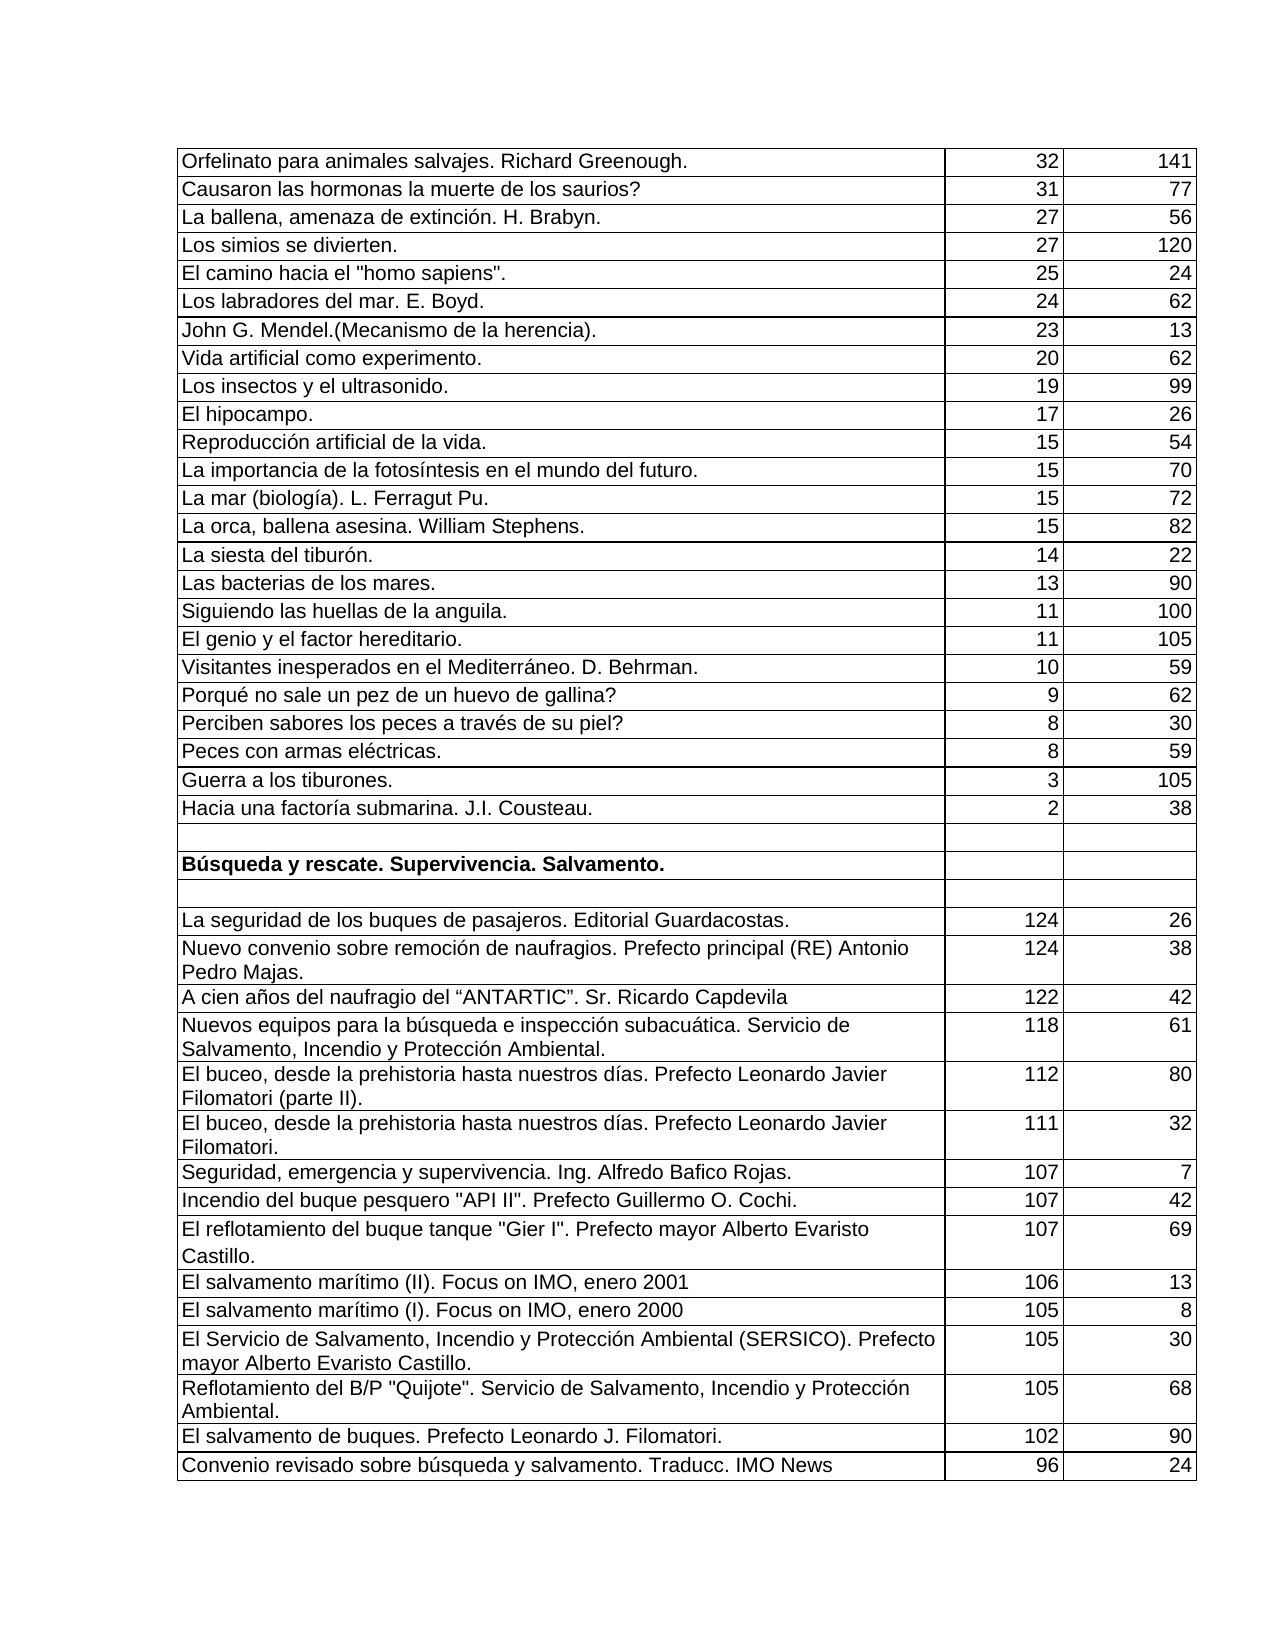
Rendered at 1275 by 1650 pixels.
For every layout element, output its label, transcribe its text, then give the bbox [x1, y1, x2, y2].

table_cell 59 [1064, 739, 1196, 766]
table_cell Nuevo convenio sobre remoción de naufragios. Prefecto principal (RE) Antonio Pedro Majas. [178, 936, 944, 984]
table_cell A cien años del naufragio del “ANTARTIC”. Sr. Ricardo Capdevila [178, 985, 944, 1012]
table_cell Reproducción artificial de la vida. [178, 430, 944, 457]
table_cell 8 [946, 739, 1063, 766]
table_cell Seguridad, emergencia y supervivencia. Ing. Alfredo Bafico Rojas. [178, 1160, 944, 1187]
table_cell 7 [1064, 1160, 1196, 1187]
table_cell 24 [946, 289, 1063, 316]
table_cell 20 [946, 346, 1063, 373]
table_cell 15 [946, 514, 1063, 541]
table_cell La ballena, amenaza de extinción. H. Brabyn. [178, 205, 944, 232]
table_cell Nuevos equipos para la búsqueda e inspección subacuática. Servicio de Salvamento, Incendio y Protección Ambiental. [178, 1013, 944, 1061]
table_cell La importancia de la fotosíntesis en el mundo del futuro. [178, 458, 944, 485]
table_cell Orfelinato para animales salvajes. Richard Greenough. [178, 149, 944, 176]
table_cell 17 [946, 402, 1063, 429]
table_cell 42 [1064, 985, 1196, 1012]
table_cell 90 [1064, 1424, 1196, 1451]
table_cell 38 [1064, 796, 1196, 823]
table_cell El buceo, desde la prehistoria hasta nuestros días. Prefecto Leonardo Javier Filomatori (parte II). [178, 1062, 944, 1110]
table_cell La seguridad de los buques de pasajeros. Editorial Guardacostas. [178, 908, 944, 935]
table_cell 13 [1064, 318, 1196, 344]
table_cell Peces con armas eléctricas. [178, 739, 944, 766]
table_cell [1064, 880, 1196, 907]
table_cell 105 [946, 1326, 1063, 1374]
table_cell 68 [1064, 1375, 1196, 1423]
table_cell El Servicio de Salvamento, Incendio y Protección Ambiental (SERSICO). Prefecto mayor Alberto Evaristo Castillo. [178, 1326, 944, 1374]
table_cell [1064, 852, 1196, 879]
table_cell 80 [1064, 1062, 1196, 1110]
table_cell 14 [946, 543, 1063, 569]
table_cell 19 [946, 374, 1063, 401]
table_cell 82 [1064, 514, 1196, 541]
table_cell La siesta del tiburón. [178, 543, 944, 569]
table_cell El camino hacia el "homo sapiens". [178, 261, 944, 288]
table_cell Convenio revisado sobre búsqueda y salvamento. Traducc. IMO News [178, 1453, 944, 1479]
table_cell 32 [946, 149, 1063, 176]
table_cell 61 [1064, 1013, 1196, 1061]
table_cell 42 [1064, 1188, 1196, 1215]
table_cell Vida artificial como experimento. [178, 346, 944, 373]
table_cell 31 [946, 177, 1063, 204]
table_cell 30 [1064, 1326, 1196, 1374]
table_cell [946, 824, 1063, 851]
table_cell 62 [1064, 683, 1196, 710]
table_cell 9 [946, 683, 1063, 710]
table_cell Incendio del buque pesquero "API II". Prefecto Guillermo O. Cochi. [178, 1188, 944, 1215]
table_cell Los insectos y el ultrasonido. [178, 374, 944, 401]
table_cell 2 [946, 796, 1063, 823]
table_cell 11 [946, 627, 1063, 654]
table_cell Los labradores del mar. E. Boyd. [178, 289, 944, 316]
table_cell 105 [1064, 768, 1196, 794]
table_cell 99 [1064, 374, 1196, 401]
table_cell 96 [946, 1453, 1063, 1479]
table_cell Los simios se divierten. [178, 233, 944, 260]
table_cell 124 [946, 936, 1063, 984]
table_cell Búsqueda y rescate. Supervivencia. Salvamento. [178, 852, 944, 879]
table_cell 112 [946, 1062, 1063, 1110]
table_cell Causaron las hormonas la muerte de los saurios? [178, 177, 944, 204]
table_cell 124 [946, 908, 1063, 935]
table_cell 105 [946, 1298, 1063, 1325]
table_cell 38 [1064, 936, 1196, 984]
table_cell 69 [1064, 1216, 1196, 1269]
table_cell 107 [946, 1216, 1063, 1269]
table_cell Reflotamiento del B/P "Quijote". Servicio de Salvamento, Incendio y Protección Ambiental. [178, 1375, 944, 1423]
table_cell Siguiendo las huellas de la anguila. [178, 599, 944, 626]
table_cell 23 [946, 318, 1063, 344]
table_cell 26 [1064, 908, 1196, 935]
table_cell 8 [946, 711, 1063, 738]
table_cell 70 [1064, 458, 1196, 485]
table_cell 22 [1064, 543, 1196, 569]
table_cell [946, 880, 1063, 907]
table_cell 118 [946, 1013, 1063, 1061]
table_cell El salvamento marítimo (I). Focus on IMO, enero 2000 [178, 1298, 944, 1325]
table_cell 32 [1064, 1111, 1196, 1159]
table_cell 107 [946, 1160, 1063, 1187]
table_cell John G. Mendel.(Mecanismo de la herencia). [178, 318, 944, 344]
table_cell Guerra a los tiburones. [178, 768, 944, 794]
table_cell 27 [946, 233, 1063, 260]
table_cell 62 [1064, 289, 1196, 316]
table_cell 105 [1064, 627, 1196, 654]
table_cell [178, 880, 944, 907]
table_cell 105 [946, 1375, 1063, 1423]
table_cell 27 [946, 205, 1063, 232]
table_cell 3 [946, 768, 1063, 794]
table_cell El salvamento marítimo (II). Focus on IMO, enero 2001 [178, 1270, 944, 1297]
table_cell 56 [1064, 205, 1196, 232]
table_cell 72 [1064, 486, 1196, 513]
table_cell 102 [946, 1424, 1063, 1451]
table_cell [178, 824, 944, 851]
table_cell Visitantes inesperados en el Mediterráneo. D. Behrman. [178, 655, 944, 682]
table_cell La mar (biología). L. Ferragut Pu. [178, 486, 944, 513]
table_cell 77 [1064, 177, 1196, 204]
table_cell Perciben sabores los peces a través de su piel? [178, 711, 944, 738]
table_cell 106 [946, 1270, 1063, 1297]
table_cell Hacia una factoría submarina. J.I. Cousteau. [178, 796, 944, 823]
table_cell 100 [1064, 599, 1196, 626]
table_cell 111 [946, 1111, 1063, 1159]
table_cell 24 [1064, 261, 1196, 288]
table_cell El salvamento de buques. Prefecto Leonardo J. Filomatori. [178, 1424, 944, 1451]
table_cell 90 [1064, 571, 1196, 598]
table_cell Porqué no sale un pez de un huevo de gallina? [178, 683, 944, 710]
table_cell [946, 852, 1063, 879]
table_cell 54 [1064, 430, 1196, 457]
table_cell 15 [946, 486, 1063, 513]
table_cell 11 [946, 599, 1063, 626]
table_cell 62 [1064, 346, 1196, 373]
table_cell 141 [1064, 149, 1196, 176]
table_cell El hipocampo. [178, 402, 944, 429]
table_cell 122 [946, 985, 1063, 1012]
table_cell 8 [1064, 1298, 1196, 1325]
table_cell 10 [946, 655, 1063, 682]
table_cell 30 [1064, 711, 1196, 738]
table_cell El reflotamiento del buque tanque "Gier I". Prefecto mayor Alberto Evaristo Castillo. [178, 1216, 944, 1269]
table_cell El buceo, desde la prehistoria hasta nuestros días. Prefecto Leonardo Javier Filomatori. [178, 1111, 944, 1159]
table_cell 25 [946, 261, 1063, 288]
table_cell 13 [1064, 1270, 1196, 1297]
table_cell 15 [946, 430, 1063, 457]
table_cell 59 [1064, 655, 1196, 682]
table_cell 120 [1064, 233, 1196, 260]
table_cell Las bacterias de los mares. [178, 571, 944, 598]
table_cell [1064, 824, 1196, 851]
table_cell 26 [1064, 402, 1196, 429]
table_cell El genio y el factor hereditario. [178, 627, 944, 654]
table_cell 107 [946, 1188, 1063, 1215]
table_cell 13 [946, 571, 1063, 598]
table_cell 15 [946, 458, 1063, 485]
table_cell La orca, ballena asesina. William Stephens. [178, 514, 944, 541]
table_cell 24 [1064, 1453, 1196, 1479]
